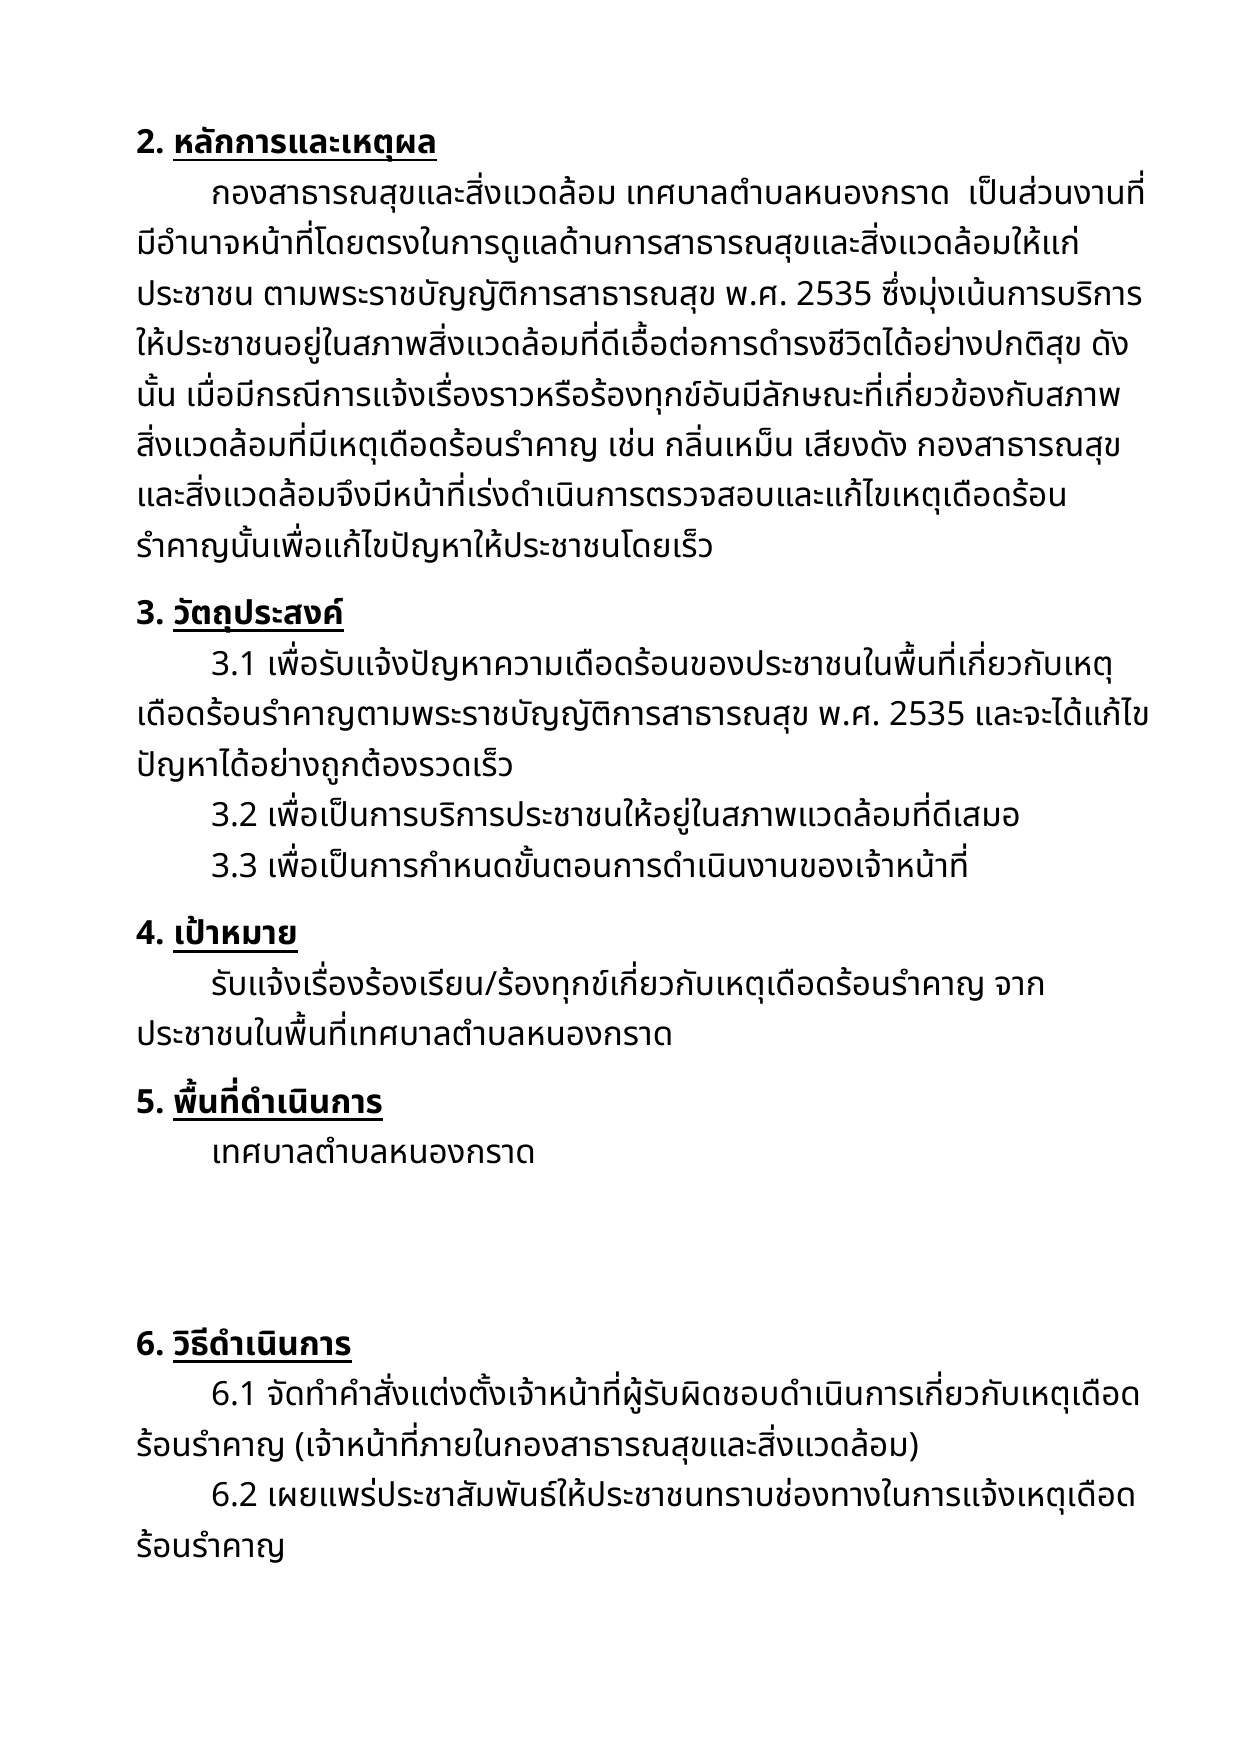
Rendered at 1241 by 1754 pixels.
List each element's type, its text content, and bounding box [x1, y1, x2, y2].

text 5. พื้นที่ดำเนินการ [136, 1077, 1152, 1128]
text เทศบาลตำบลหนองกราด [136, 1128, 1152, 1178]
text กองสาธารณสุขและสิ่งแวดล้อม เทศบาลตำบลหนองกราด เป็นส่วนงานที่มีอำนาจหน้าที่โดยตรงในการดูแลด้านการสาธารณสุขและสิ่งแวดล้อมให้แก่ประชาชน ตามพระราชบัญญัติการสาธารณสุข พ.ศ. 2535 ซึ่งมุ่งเน้นการบริการให้ประชาชนอยู่ในสภาพสิ่งแวดล้อมที่ดีเอื้อต่อการดำรงชีวิตได้อย่างปกติสุข ดังนั้น เมื่อมีกรณีการแจ้งเรื่องราวหรือร้องทุกข์อันมีลักษณะที่เกี่ยวข้องกับสภาพสิ่งแวดล้อมที่มีเหตุเดือดร้อนรำคาญ เช่น กลิ่นเหม็น เสียงดัง กองสาธารณสุขและสิ่งแวดล้อมจึงมีหน้าที่เร่งดำเนินการตรวจสอบและแก้ไขเหตุเดือดร้อนรำคาญนั้นเพื่อแก้ไขปัญหาให้ประชาชนโดยเร็ว [136, 169, 1152, 572]
text 4. เป้าหมาย [136, 909, 1152, 960]
text รับแจ้งเรื่องร้องเรียน/ร้องทุกข์เกี่ยวกับเหตุเดือดร้อนรำคาญ จากประชาชนในพื้นที่เทศบาลตำบลหนองกราด [136, 960, 1152, 1061]
text 2. หลักการและเหตุผล [136, 118, 1152, 169]
text 6. วิธีดำเนินการ [136, 1319, 1152, 1370]
text 3.1 เพื่อรับแจ้งปัญหาความเดือดร้อนของประชาชนในพื้นที่เกี่ยวกับเหตุเดือดร้อนรำคาญตามพระราชบัญญัติการสาธารณสุข พ.ศ. 2535 และจะได้แก้ไขปัญหาได้อย่างถูกต้องรวดเร็ว [136, 639, 1152, 791]
text 3.3 เพื่อเป็นการกำหนดขั้นตอนการดำเนินงานของเจ้าหน้าที่ [136, 842, 1152, 892]
text 6.2 เผยแพร่ประชาสัมพันธ์ให้ประชาชนทราบช่องทางในการแจ้งเหตุเดือดร้อนรำคาญ [136, 1471, 1152, 1572]
text 3.2 เพื่อเป็นการบริการประชาชนให้อยู่ในสภาพแวดล้อมที่ดีเสมอ [136, 791, 1152, 842]
text 3. วัตถุประสงค์ [136, 589, 1152, 639]
text 6.1 จัดทำคำสั่งแต่งตั้งเจ้าหน้าที่ผู้รับผิดชอบดำเนินการเกี่ยวกับเหตุเดือดร้อนรำคาญ (เจ้าหน้าที่ภายในกองสาธารณสุขและสิ่งแวดล้อม) [136, 1370, 1152, 1471]
